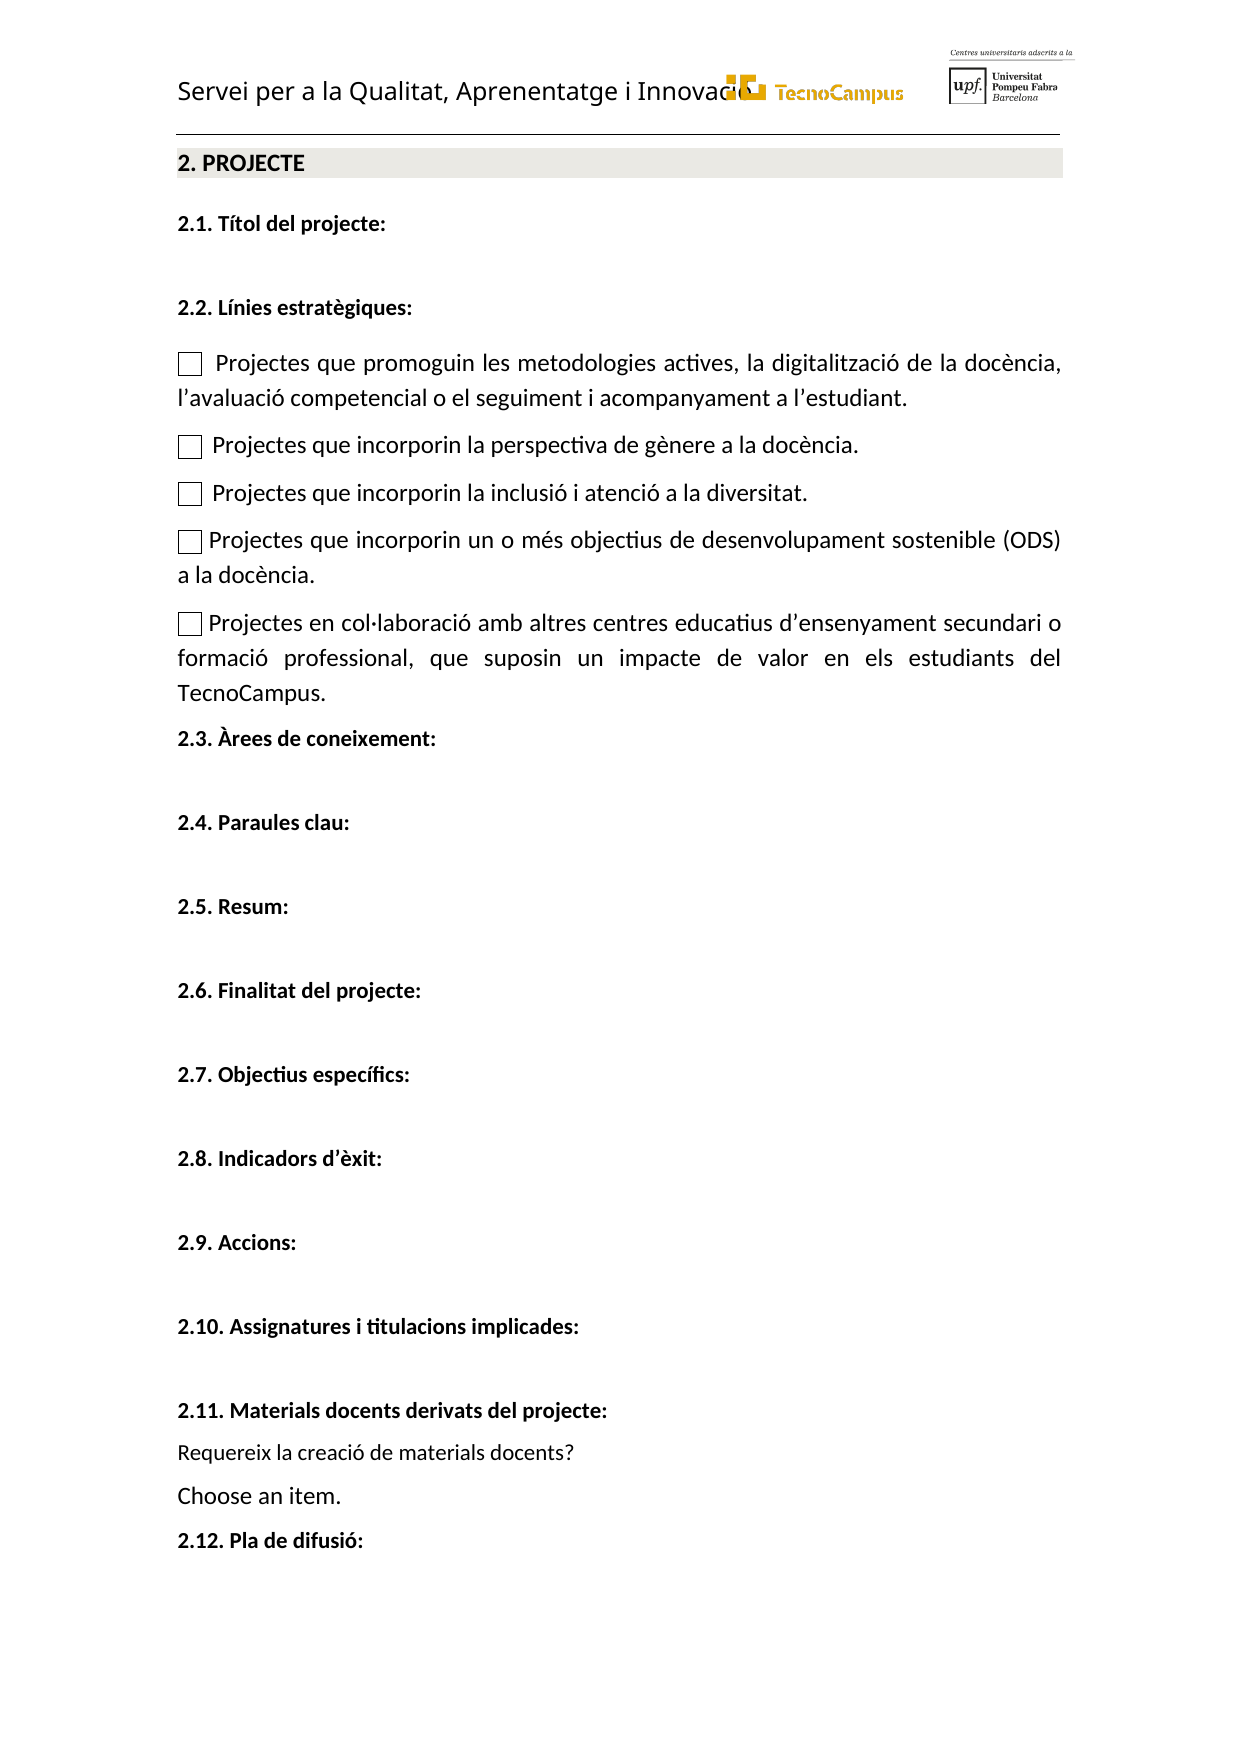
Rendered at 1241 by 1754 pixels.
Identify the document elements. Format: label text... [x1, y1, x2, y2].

text 2.5. Resum: [177, 892, 1063, 921]
text 2.11. Materials docents derivats del projecte: [177, 1396, 1063, 1424]
text Projectes que promoguin les metodologies actives, la digitalització de la docència, l’avaluació competencial o el seguiment i acompanyament a l’estudiant. [177, 347, 1063, 413]
text 2.3. Àrees de coneixement: [177, 724, 1063, 753]
text Projectes en col·laboració amb altres centres educatius d’ensenyament secundari o formació professional, que suposin un impacte de valor en els estudiants del TecnoCampus. [177, 607, 1063, 708]
text 2.7. Objectius específics: [177, 1060, 1063, 1088]
picture [725, 49, 1075, 104]
text 2.9. Accions: [177, 1228, 1063, 1256]
text 2.12. Pla de difusió: [177, 1526, 1063, 1554]
text 2.8. Indicadors d’èxit: [177, 1144, 1063, 1172]
text 2.1. Títol del projecte: [177, 209, 1063, 237]
text Projectes que incorporin la perspectiva de gènere a la docència. [177, 429, 1063, 460]
text 2. PROJECTE [177, 148, 1063, 178]
text Requereix la creació de materials docents? [177, 1438, 1063, 1466]
text 2.4. Paraules clau: [177, 808, 1063, 837]
text 2.10. Assignatures i titulacions implicades: [177, 1312, 1063, 1340]
text Projectes que incorporin un o més objectius de desenvolupament sostenible (ODS) a la docència. [177, 524, 1063, 590]
text 2.6. Finalitat del projecte: [177, 976, 1063, 1004]
text Projectes que incorporin la inclusió i atenció a la diversitat. [177, 477, 1063, 508]
text 2.2. Línies estratègiques: [177, 293, 1063, 321]
